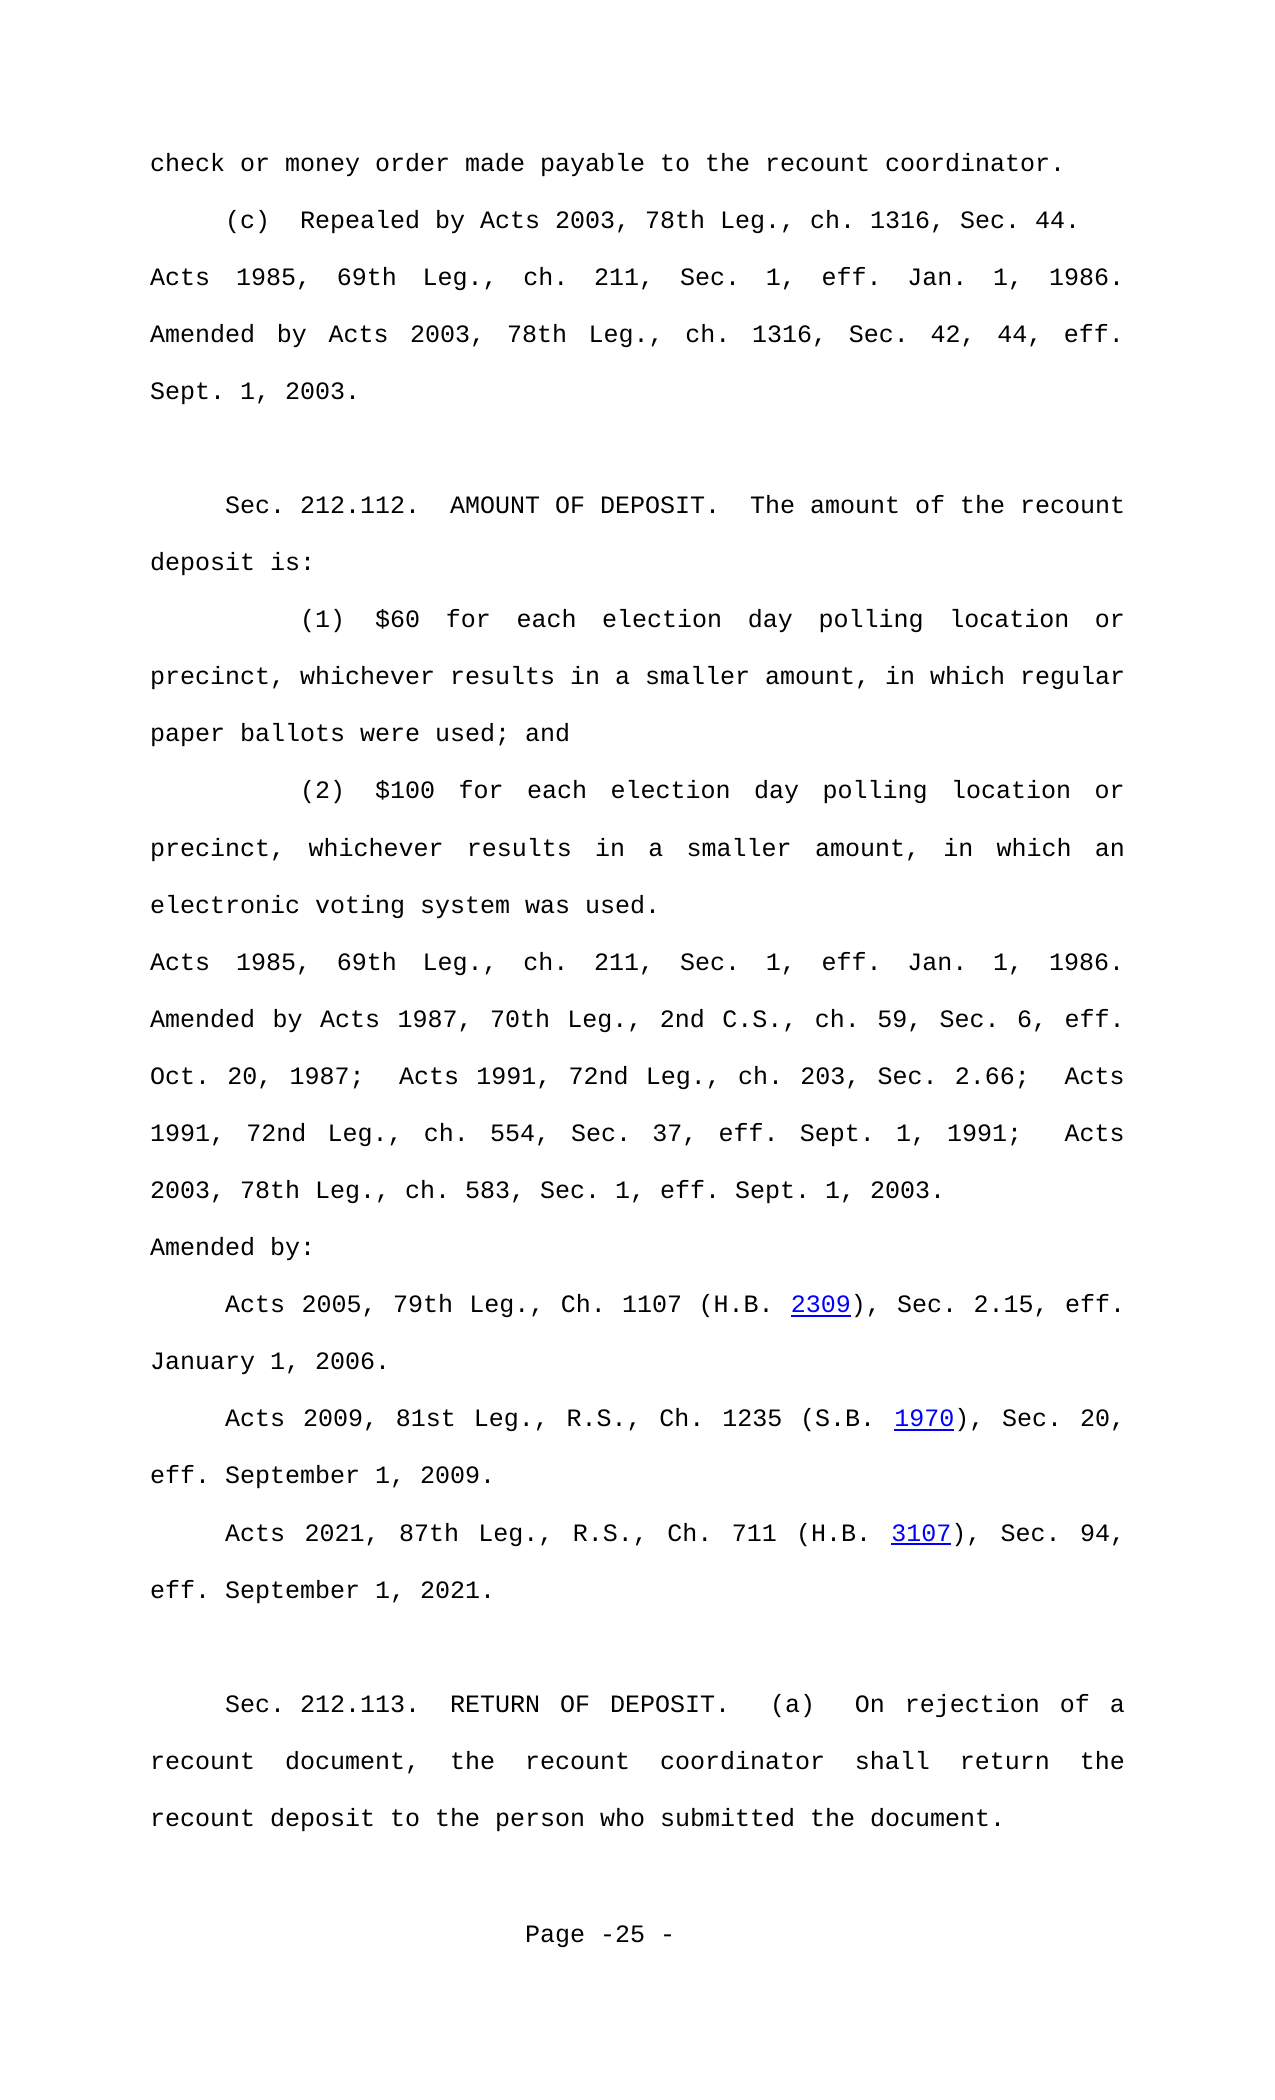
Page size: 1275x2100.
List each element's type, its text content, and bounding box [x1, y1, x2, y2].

text Acts 1985, 69th Leg., ch. 211, Sec. 1, eff. Jan. 1, 1986. Amended by Acts 2003, 78th Leg., ch. 1316, Sec. 42, 44, eff. Sept. 1, 2003. [150, 264, 1125, 407]
text Acts 2009, 81st Leg., R.S., Ch. 1235 (S.B. 1970), Sec. 20, eff. September 1, 2009. [150, 1406, 1125, 1491]
text Sec. 212.112. AMOUNT OF DEPOSIT. The amount of the recount deposit is: [150, 492, 1125, 578]
text (1) $60 for each election day polling location or precinct, whichever results in a smaller amount, in which regular paper ballots were used; and [150, 607, 1125, 749]
text Sec. 212.113. RETURN OF DEPOSIT. (a) On rejection of a recount document, the recount coordinator shall return the recount deposit to the person who submitted the document. [150, 1691, 1125, 1834]
text (c) Repealed by Acts 2003, 78th Leg., ch. 1316, Sec. 44. [150, 207, 1125, 236]
text Acts 1985, 69th Leg., ch. 211, Sec. 1, eff. Jan. 1, 1986. Amended by Acts 1987, 70th Leg., 2nd C.S., ch. 59, Sec. 6, eff. Oct. 20, 1987; Acts 1991, 72nd Leg., ch. 203, Sec. 2.66; Acts 1991, 72nd Leg., ch. 554, Sec. 37, eff. Sept. 1, 1991; Acts 2003, 78th Leg., ch. 583, Sec. 1, eff. Sept. 1, 2003. [150, 949, 1125, 1206]
text Acts 2005, 79th Leg., Ch. 1107 (H.B. 2309), Sec. 2.15, eff. January 1, 2006. [150, 1292, 1125, 1377]
text Amended by: [150, 1234, 1125, 1263]
text (2) $100 for each election day polling location or precinct, whichever results in a smaller amount, in which an electronic voting system was used. [150, 778, 1125, 921]
text Acts 2021, 87th Leg., R.S., Ch. 711 (H.B. 3107), Sec. 94, eff. September 1, 2021. [150, 1520, 1125, 1606]
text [150, 150, 1125, 178]
